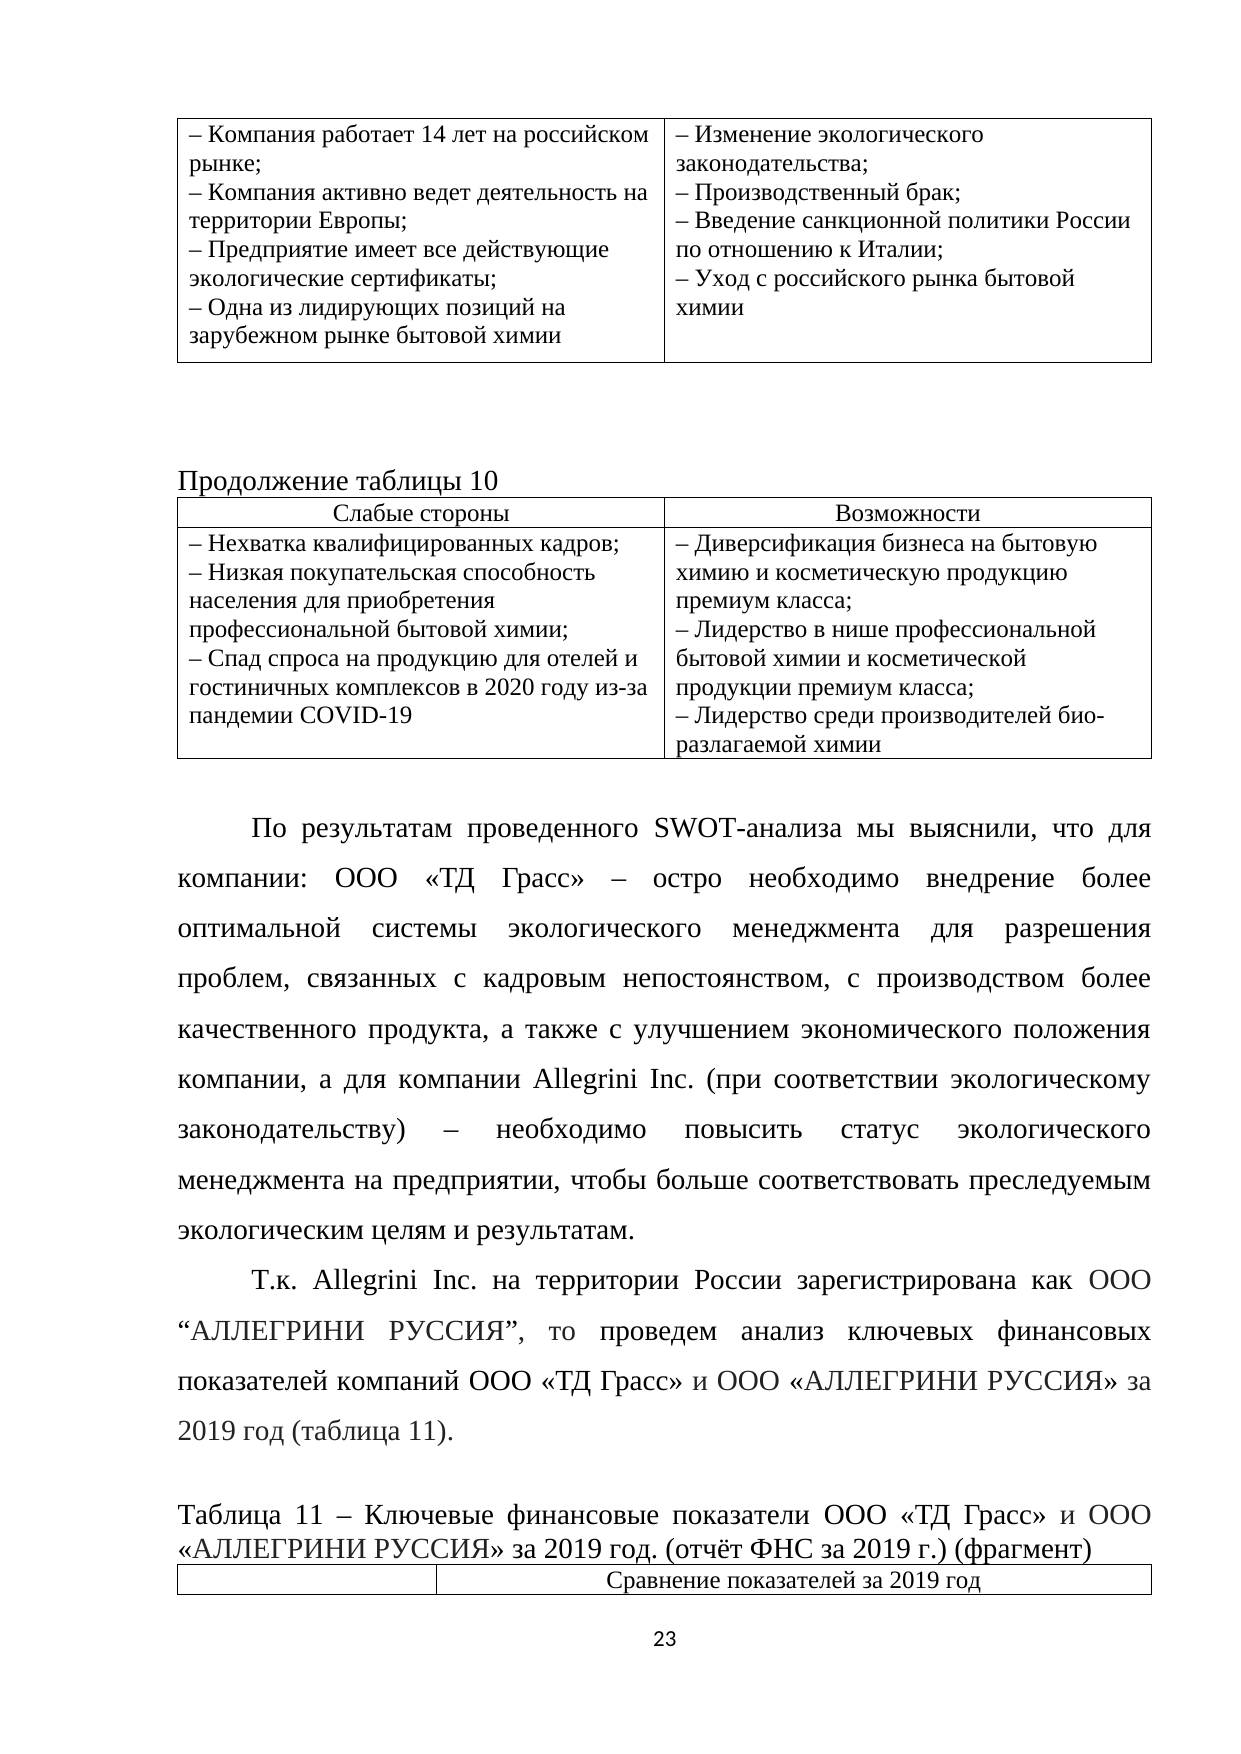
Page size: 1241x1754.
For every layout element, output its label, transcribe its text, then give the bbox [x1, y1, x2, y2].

table_header Слабые стороны [178, 498, 664, 527]
text По результатам проведенного SWOT-анализа мы выяснили, что для компании: ООО «ТД Грасс» – остро необходимо внедрение более оптимальной системы экологического менеджмента для разрешения проблем, связанных с кадровым непостоянством, с производством более качественного продукта, а также с улучшением экономического положения компании, а для компании Allegrini Inc. (при соответствии экологическому законодательству) – необходимо повысить статус экологического менеджмента на предприятии, чтобы больше соответствовать преследуемым экологическим целям и результатам. [177, 810, 1152, 1246]
table_cell – Диверсификация бизнеса на бытовую химию и косметическую продукцию премиум класса; – Лидерство в нише профессиональной бытовой химии и косметической продукции премиум класса; – Лидерство среди производителей био-разлагаемой химии [665, 528, 1151, 758]
table_header Возможности [665, 498, 1151, 527]
table_header Сравнение показателей за 2019 год [437, 1565, 1151, 1594]
text Таблица 11 – Ключевые финансовые показатели ООО «ТД Грасс» и ООО «АЛЛЕГРИНИ РУССИЯ» за 2019 год. (отчёт ФНС за 2019 г.) (фрагмент) [177, 1497, 1152, 1564]
text Продолжение таблицы 10 [177, 463, 1152, 497]
table_header [178, 1565, 436, 1594]
table_cell – Нехватка квалифицированных кадров; – Низкая покупательская способность населения для приобретения профессиональной бытовой химии; – Спад спроса на продукцию для отелей и гостиничных комплексов в 2020 году из-за пандемии COVID-19 [178, 528, 664, 758]
table_cell – Изменение экологического законодательства; – Производственный брак; – Введение санкционной политики России по отношению к Италии; – Уход с российского рынка бытовой химии [665, 119, 1151, 362]
table_cell – Компания работает 14 лет на российском рынке; – Компания активно ведет деятельность на территории Европы; – Предприятие имеет все действующие экологические сертификаты; – Одна из лидирующих позиций на зарубежном рынке бытовой химии [178, 119, 664, 362]
text Т.к. Allegrini Inc. на территории России зарегистрирована как ООО “АЛЛЕГРИНИ РУССИЯ”, то проведем анализ ключевых финансовых показателей компаний ООО «ТД Грасс» и ООО «АЛЛЕГРИНИ РУССИЯ» за 2019 год (таблица 11). [177, 1262, 1152, 1447]
